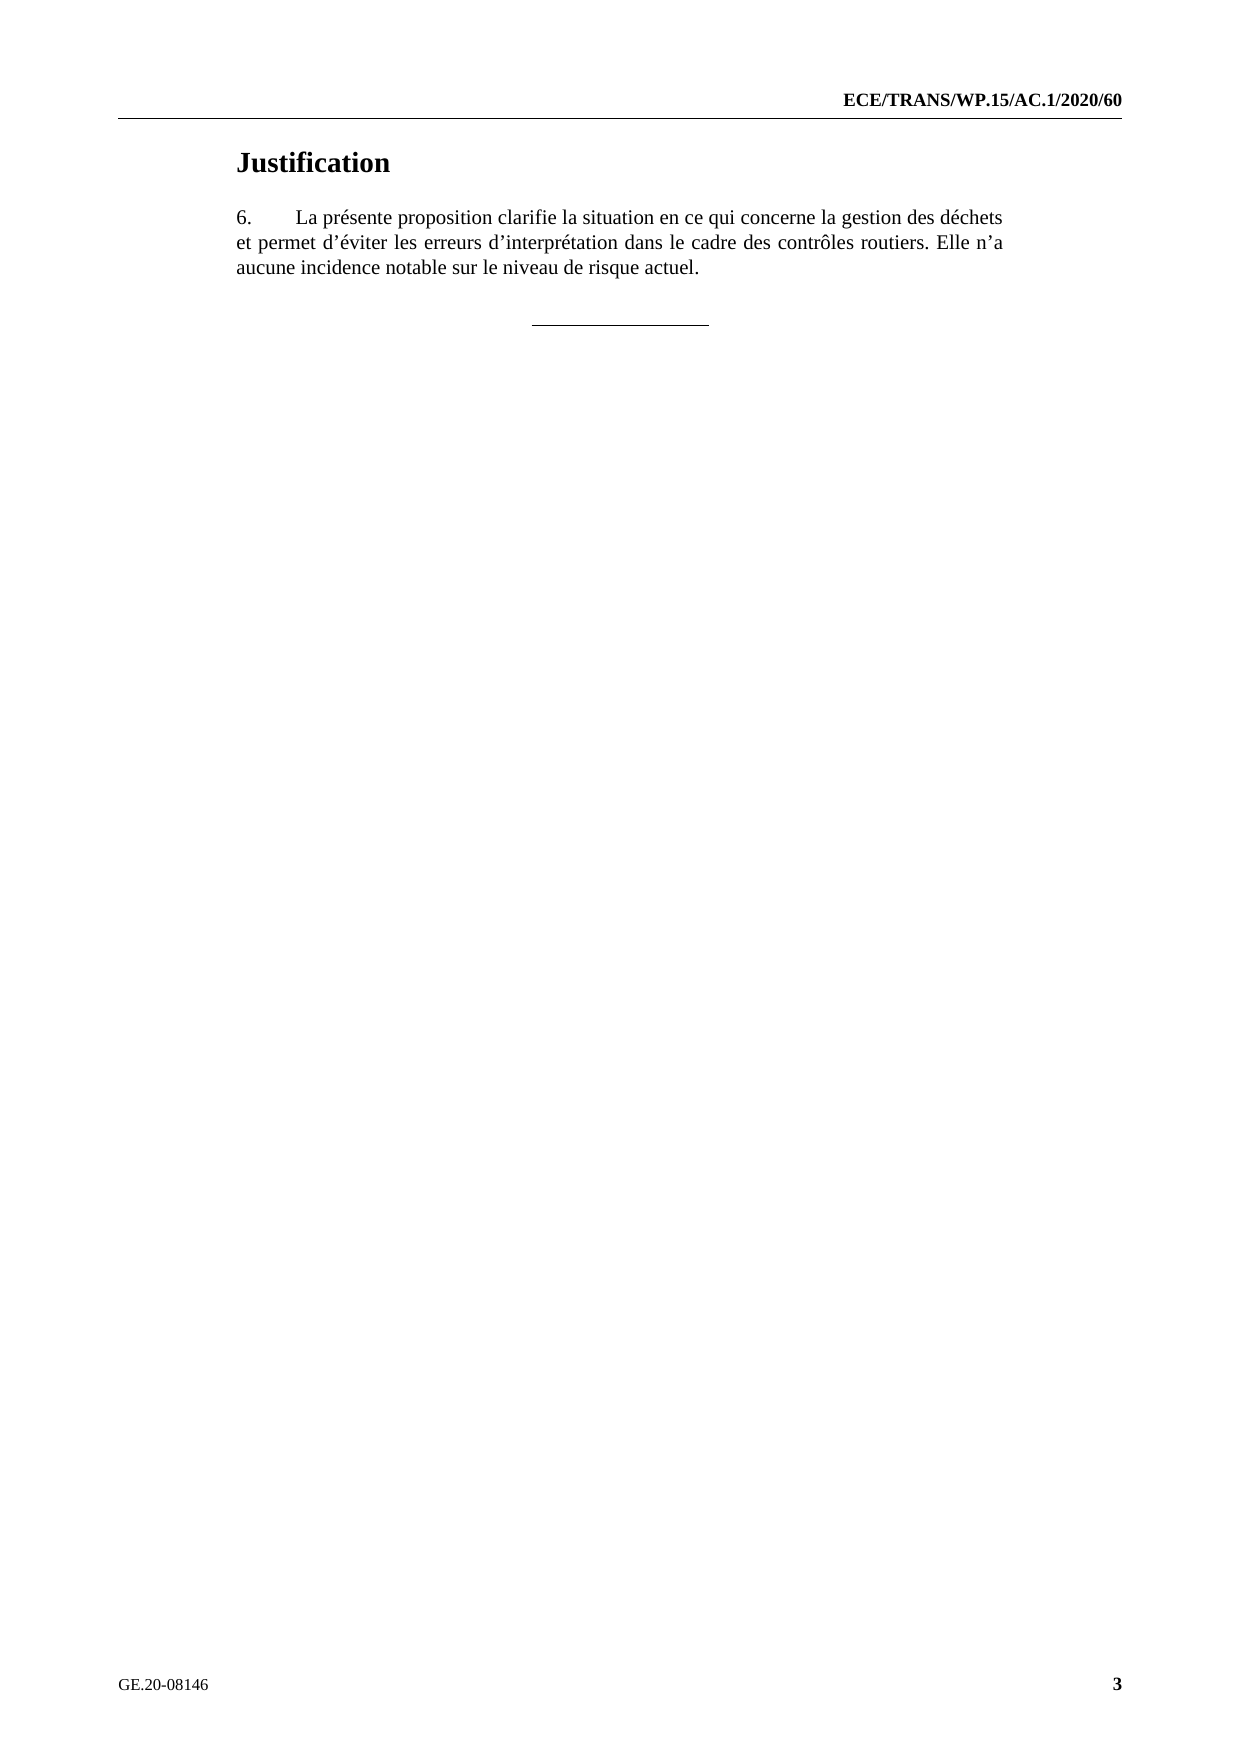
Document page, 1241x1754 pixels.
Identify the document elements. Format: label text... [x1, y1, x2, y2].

text 6. La présente proposition clarifie la situation en ce qui concerne la gestion des déchets et permet d’éviter les erreurs d’interprétation dans le cadre des contrôles routiers. Elle n’a aucune incidence notable sur le niveau de risque actuel. [236, 204, 1004, 279]
text Justification [118, 148, 1004, 179]
